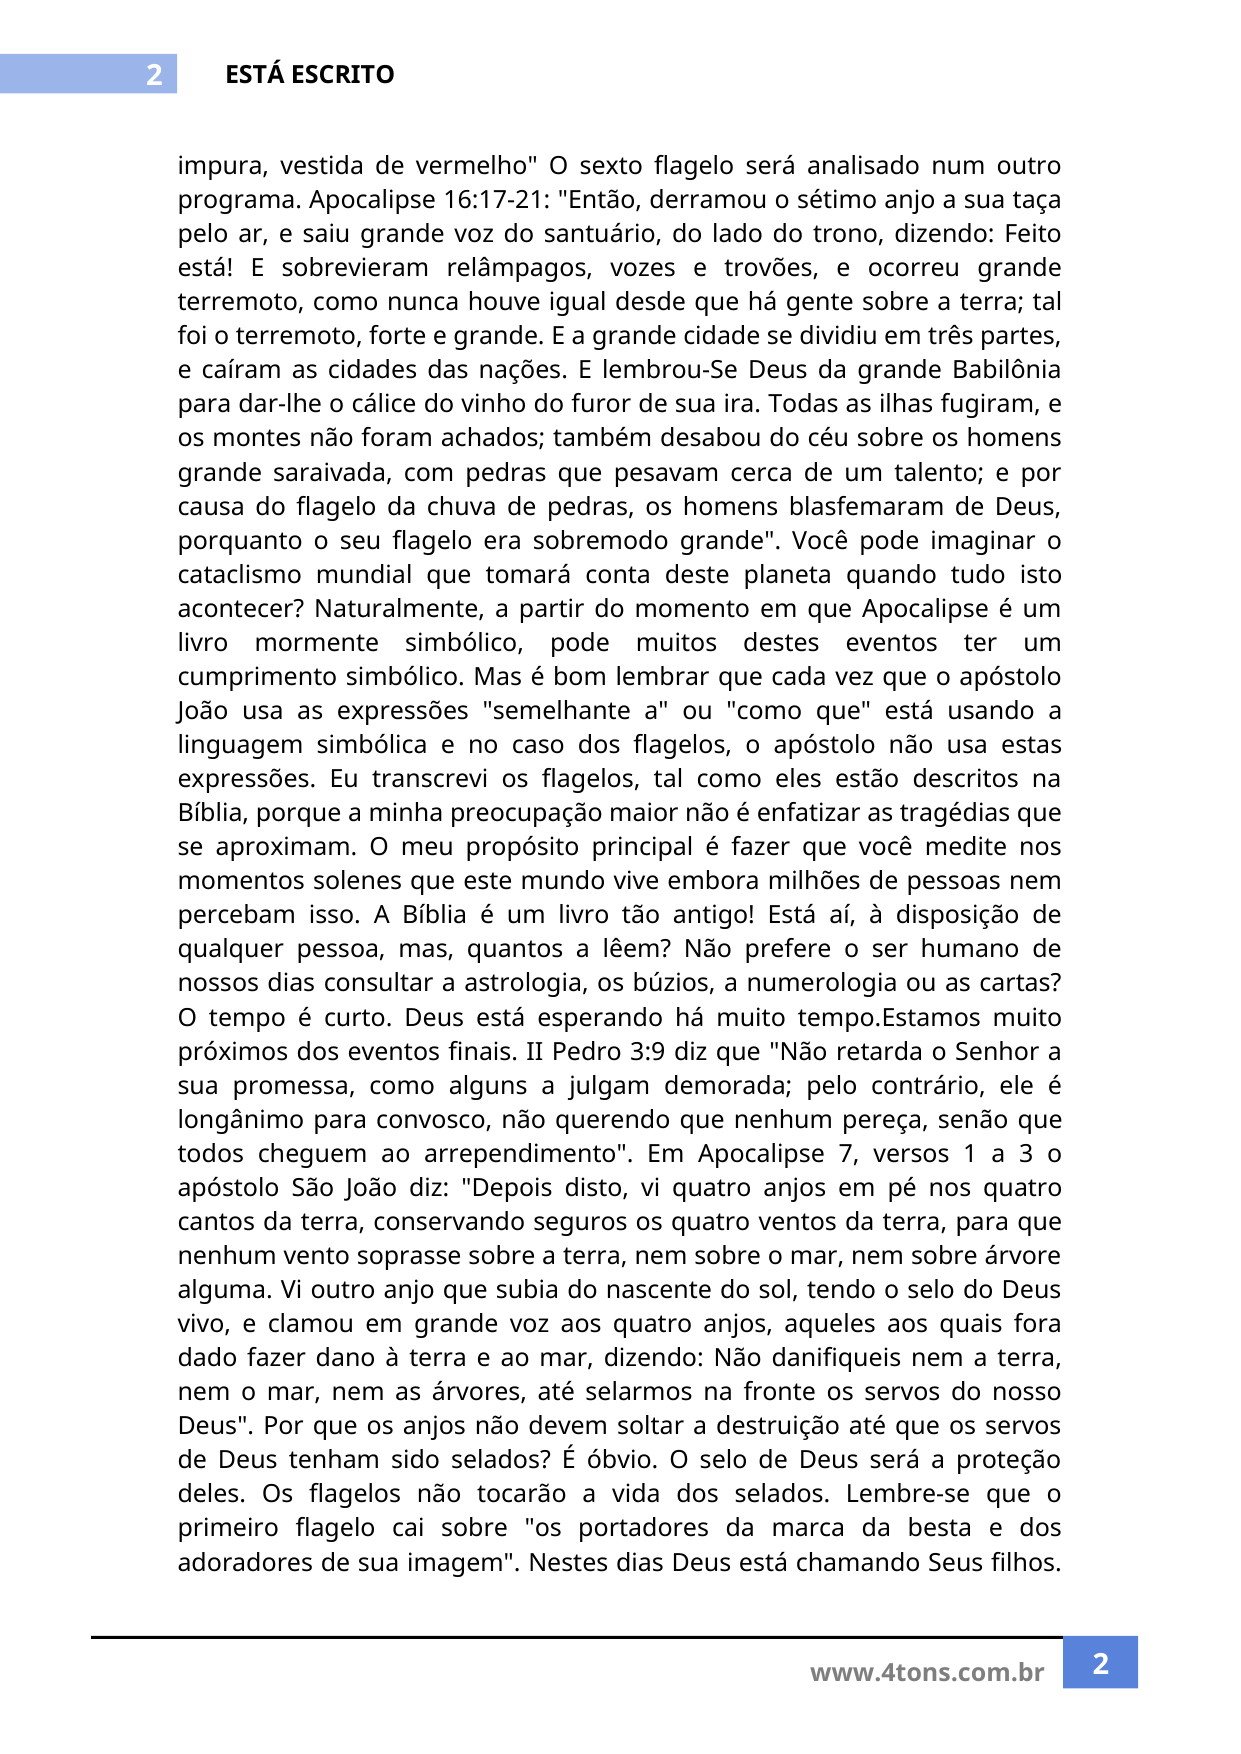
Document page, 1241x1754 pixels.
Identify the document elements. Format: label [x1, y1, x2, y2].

text [177, 148, 1063, 1578]
